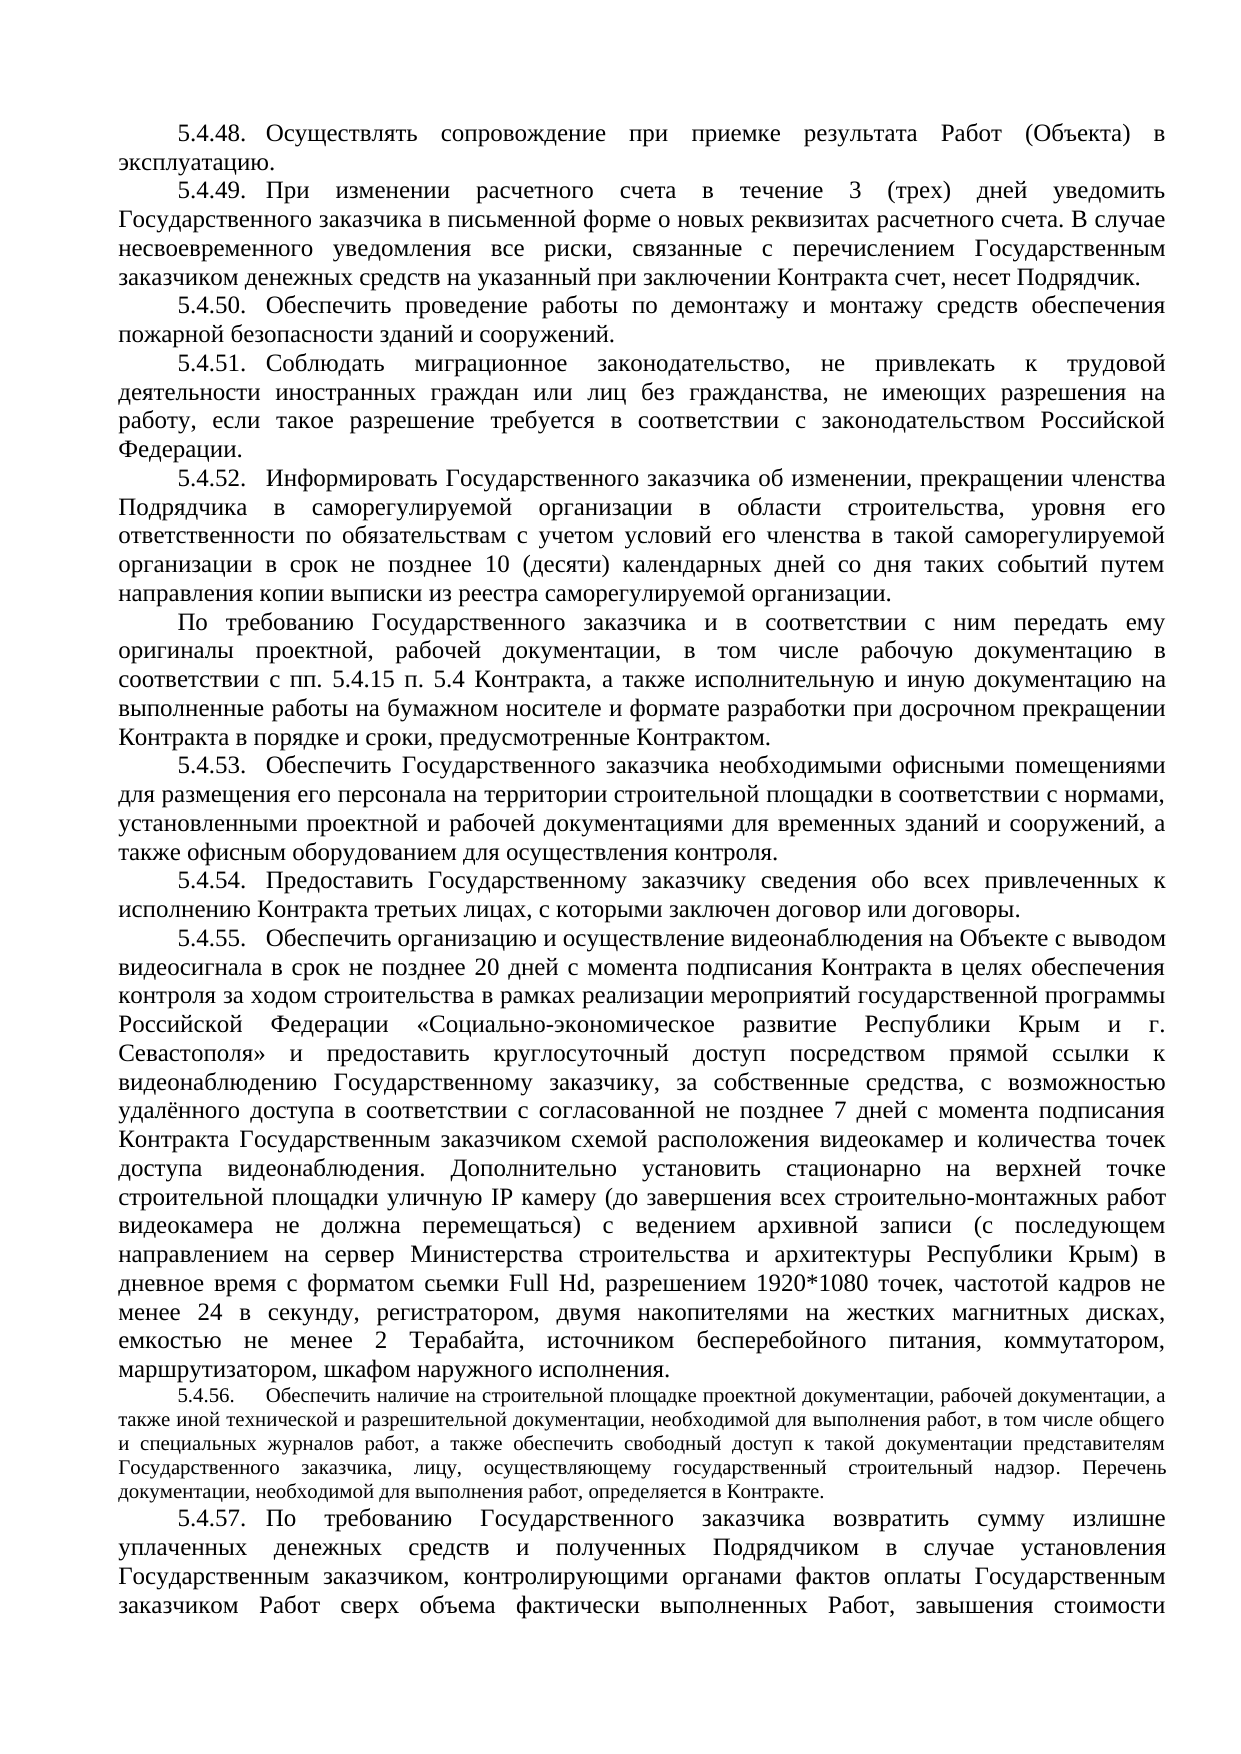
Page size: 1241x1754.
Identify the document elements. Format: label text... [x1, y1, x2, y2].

list Обеспечить Государственного заказчика необходимыми офисными помещениями для размещения его персонала на территории строительной площадки в соответствии с нормами, установленными проектной и рабочей документациями для временных зданий и сооружений, а также офисным оборудованием для осуществления контроля. [118, 751, 1167, 866]
list Осуществлять сопровождение при приемке результата Работ (Объекта) в эксплуатацию. [118, 118, 1167, 176]
list Соблюдать миграционное законодательство, не привлекать к трудовой деятельности иностранных граждан или лиц без гражданства, не имеющих разрешения на работу, если такое разрешение требуется в соответствии с законодательством Российской Федерации. [118, 348, 1167, 463]
list Обеспечить проведение работы по демонтажу и монтажу средств обеспечения пожарной безопасности зданий и сооружений. [118, 291, 1167, 348]
list Обеспечить организацию и осуществление видеонаблюдения на Объекте с выводом видеосигнала в срок не позднее 20 дней с момента подписания Контракта в целях обеспечения контроля за ходом строительства в рамках реализации мероприятий государственной программы Российской Федерации «Социально-экономическое развитие Республики Крым и г. Севастополя» и предоставить круглосуточный доступ посредством прямой ссылки к видеонаблюдению Государственному заказчику, за собственные средства, с возможностью удалённого доступа в соответствии с согласованной не позднее 7 дней с момента подписания Контракта Государственным заказчиком схемой расположения видеокамер и количества точек доступа видеонаблюдения. Дополнительно установить стационарно на верхней точке строительной площадки уличную IP камеру (до завершения всех строительно-монтажных работ видеокамера не должна перемещаться) с ведением архивной записи (с последующем направлением на сервер Министерства строительства и архитектуры Республики Крым) в дневное время с форматом сьемки Full Hd, разрешением 1920*1080 точек, частотой кадров не менее 24 в секунду, регистратором, двумя накопителями на жестких магнитных дисках, емкостью не менее 2 Терабайта, источником бесперебойного питания, коммутатором, маршрутизатором, шкафом наружного исполнения. [118, 923, 1167, 1383]
list Предоставить Государственному заказчику сведения обо всех привлеченных к исполнению Контракта третьих лицах, с которыми заключен договор или договоры. [118, 866, 1167, 923]
list Обеспечить наличие на строительной площадке проектной документации, рабочей документации, а также иной технической и разрешительной документации, необходимой для выполнения работ, в том числе общего и специальных журналов работ, а также обеспечить свободный доступ к такой документации представителям Государственного заказчика, лицу, осуществляющему государственный строительный надзор. Перечень документации, необходимой для выполнения работ, определяется в Контракте. [118, 1383, 1167, 1503]
list Информировать Государственного заказчика об изменении, прекращении членства Подрядчика в саморегулируемой организации в области строительства, уровня его ответственности по обязательствам с учетом условий его членства в такой саморегулируемой организации в срок не позднее 10 (десяти) календарных дней со дня таких событий путем направления копии выписки из реестра саморегулируемой организации. [118, 463, 1167, 607]
text По требованию Государственного заказчика и в соответствии с ним передать ему оригиналы проектной, рабочей документации, в том числе рабочую документацию в соответствии с пп. 5.4.15 п. 5.4 Контракта, а также исполнительную и иную документацию на выполненные работы на бумажном носителе и формате разработки при досрочном прекращении Контракта в порядке и сроки, предусмотренные Контрактом. [118, 607, 1167, 751]
list При изменении расчетного счета в течение 3 (трех) дней уведомить Государственного заказчика в письменной форме о новых реквизитах расчетного счета. В случае несвоевременного уведомления все риски, связанные с перечислением Государственным заказчиком денежных средств на указанный при заключении Контракта счет, несет Подрядчик. [118, 176, 1167, 291]
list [118, 1503, 1167, 1618]
